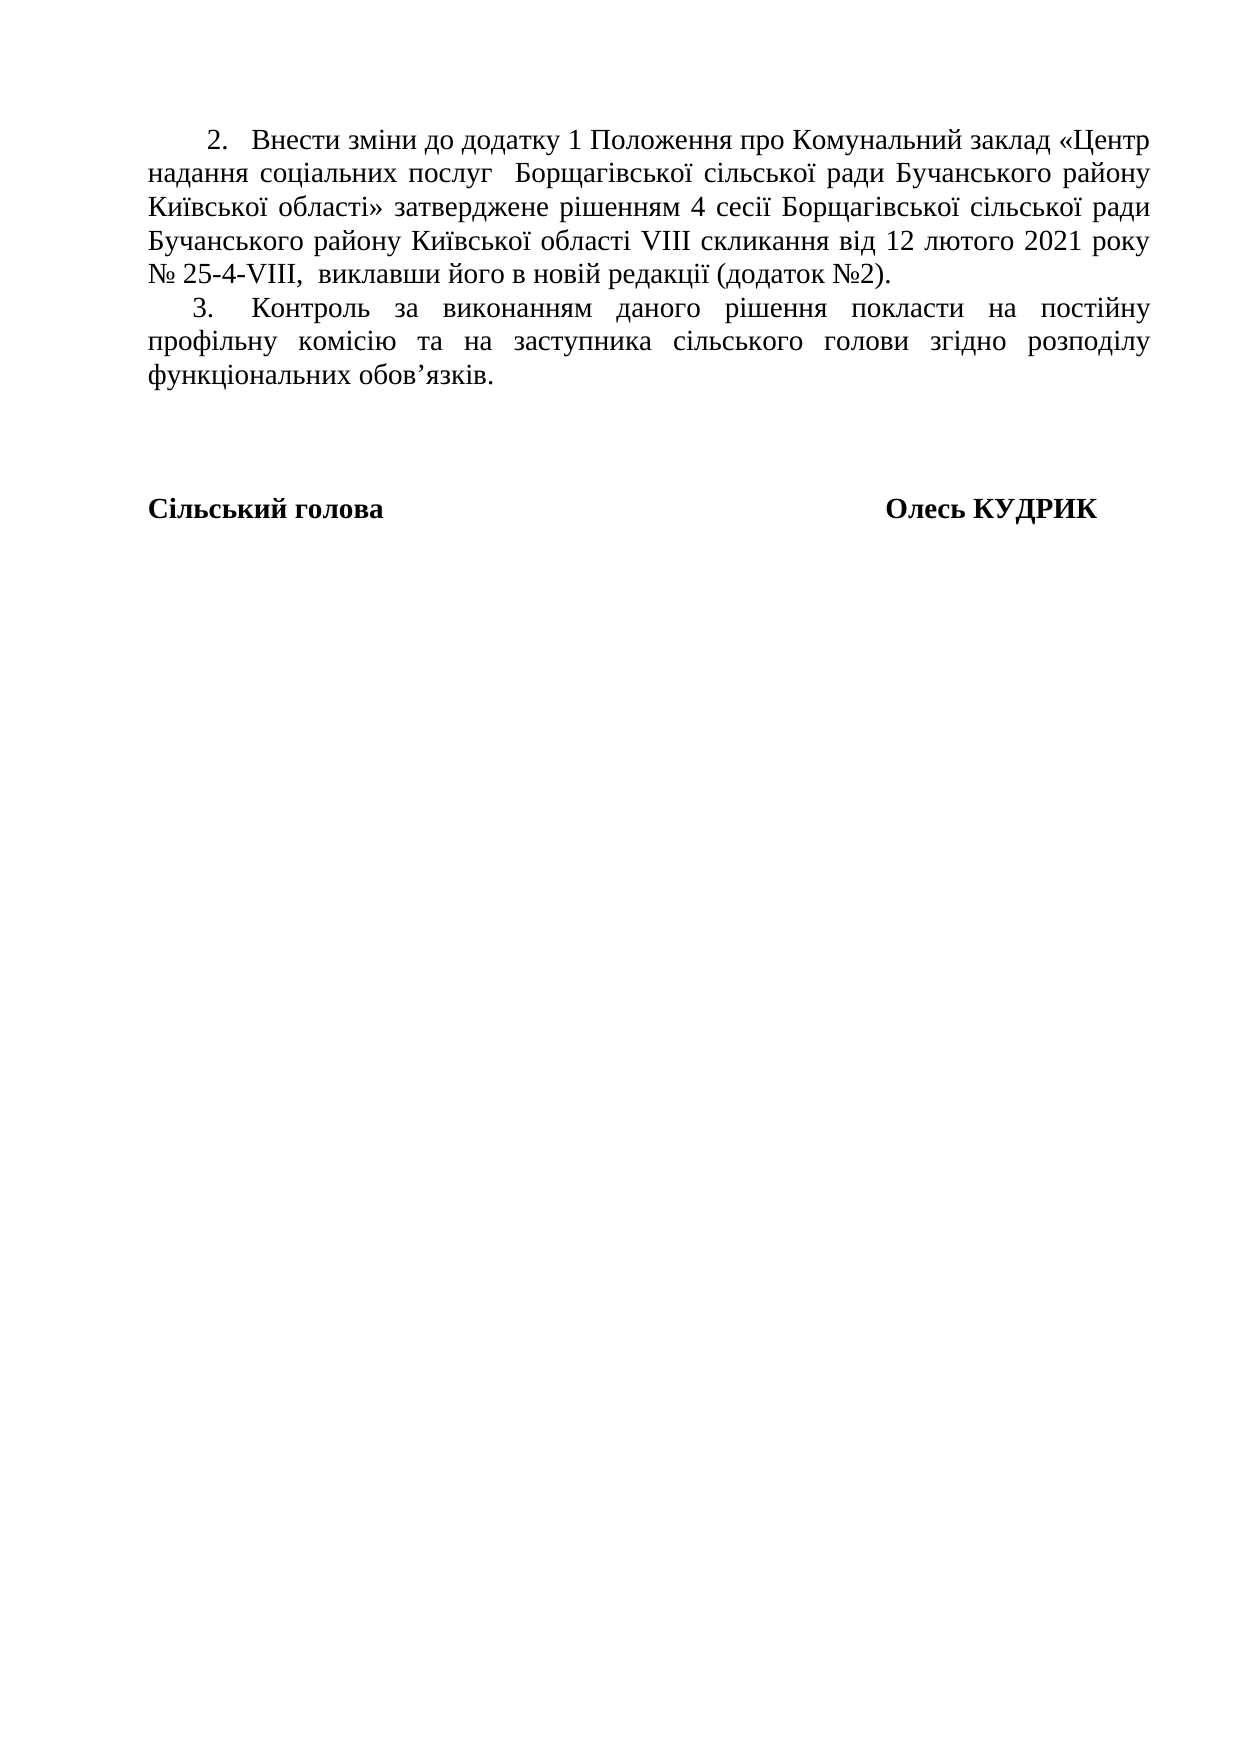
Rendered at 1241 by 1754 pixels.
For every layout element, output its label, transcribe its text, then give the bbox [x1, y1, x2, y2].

list Внести зміни до додатку 1 Положення про Комунальний заклад «Центр надання соціальних послуг Борщагівської сільської ради Бучанського району Київської області» затверджене рішенням 4 сесії Борщагівської сільської ради Бучанського району Київської області VIII скликання від 12 лютого 2021 року № 25-4-VIII, виклавши його в новій редакції (додаток №2). [148, 122, 1152, 290]
text Сільський голова Олесь КУДРИК [148, 491, 1152, 524]
list Контроль за виконанням даного рішення покласти на постійну профільну комісію та на заступника сільського голови згідно розподілу функціональних обов’язків. [148, 290, 1152, 390]
